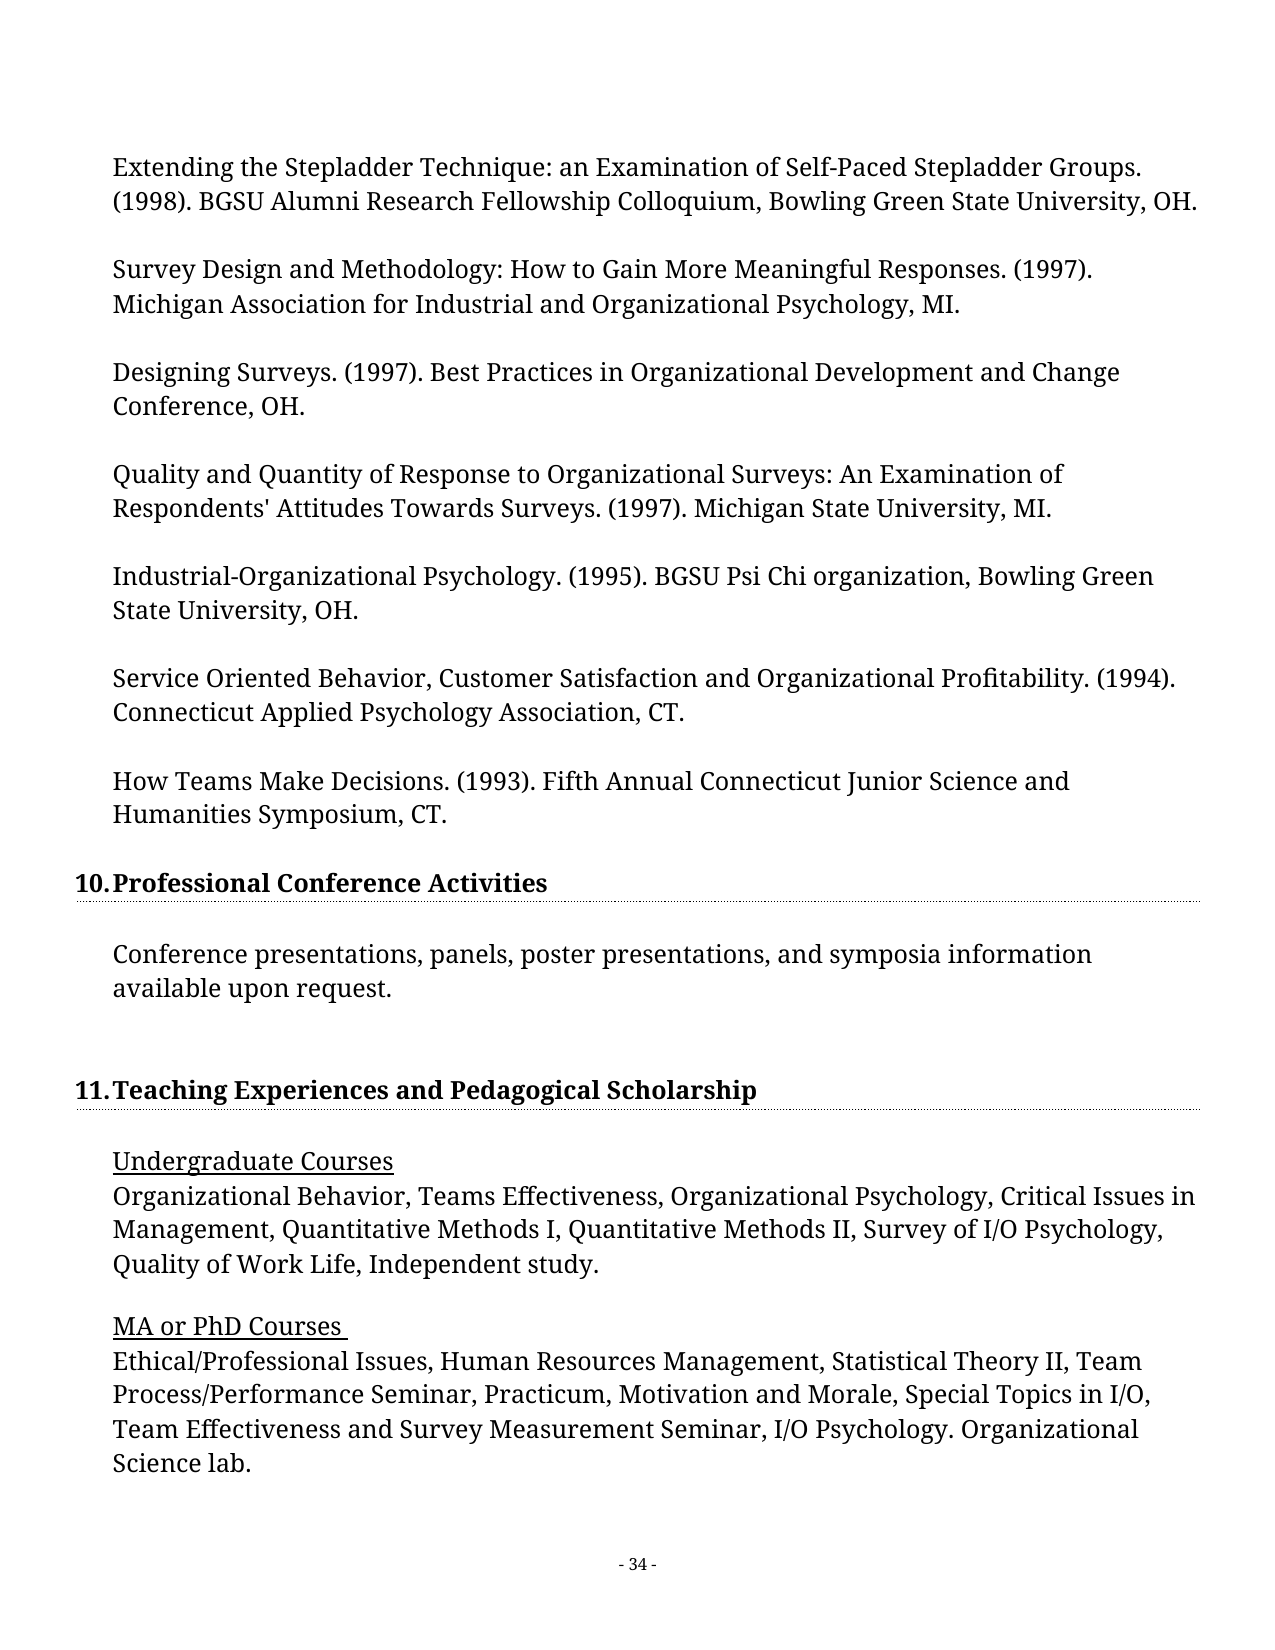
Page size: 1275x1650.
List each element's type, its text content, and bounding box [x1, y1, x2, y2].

text How Teams Make Decisions. (1993). Fifth Annual Connecticut Junior Science and Humanities Symposium, CT. [112, 763, 1200, 831]
text Service Oriented Behavior, Customer Satisfaction and Organizational Profitability. (1994). Connecticut Applied Psychology Association, CT. [112, 661, 1200, 729]
text Extending the Stepladder Technique: an Examination of Self-Paced Stepladder Groups. (1998). BGSU Alumni Research Fellowship Colloquium, Bowling Green State University, OH. [112, 150, 1200, 218]
text Quality and Quantity of Response to Organizational Surveys: An Examination of Respondents' Attitudes Towards Surveys. (1997). Michigan State University, MI. [112, 457, 1200, 525]
text Survey Design and Methodology: How to Gain More Meaningful Responses. (1997). Michigan Association for Industrial and Organizational Psychology, MI. [112, 252, 1200, 320]
text Designing Surveys. (1997). Best Practices in Organizational Development and Change Conference, OH. [112, 354, 1200, 422]
text Ethical/Professional Issues, Human Resources Management, Statistical Theory II, Team Process/Performance Seminar, Practicum, Motivation and Morale, Special Topics in I/O, Team Effectiveness and Survey Measurement Seminar, I/O Psychology. Organizational Science lab. [112, 1343, 1200, 1479]
subtitle MA or PhD Courses [112, 1309, 1200, 1343]
text 10. Professional Conference Activities [75, 865, 1200, 902]
text Conference presentations, panels, poster presentations, and symposia information available upon request. [112, 937, 1200, 1005]
subtitle Undergraduate Courses [112, 1144, 1200, 1178]
text Industrial-Organizational Psychology. (1995). BGSU Psi Chi organization, Bowling Green State University, OH. [112, 559, 1200, 627]
text Organizational Behavior, Teams Effectiveness, Organizational Psychology, Critical Issues in Management, Quantitative Methods I, Quantitative Methods II, Survey of I/O Psychology, Quality of Work Life, Independent study. [112, 1178, 1200, 1280]
subtitle 11. Teaching Experiences and Pedagogical Scholarship [75, 1073, 1200, 1110]
